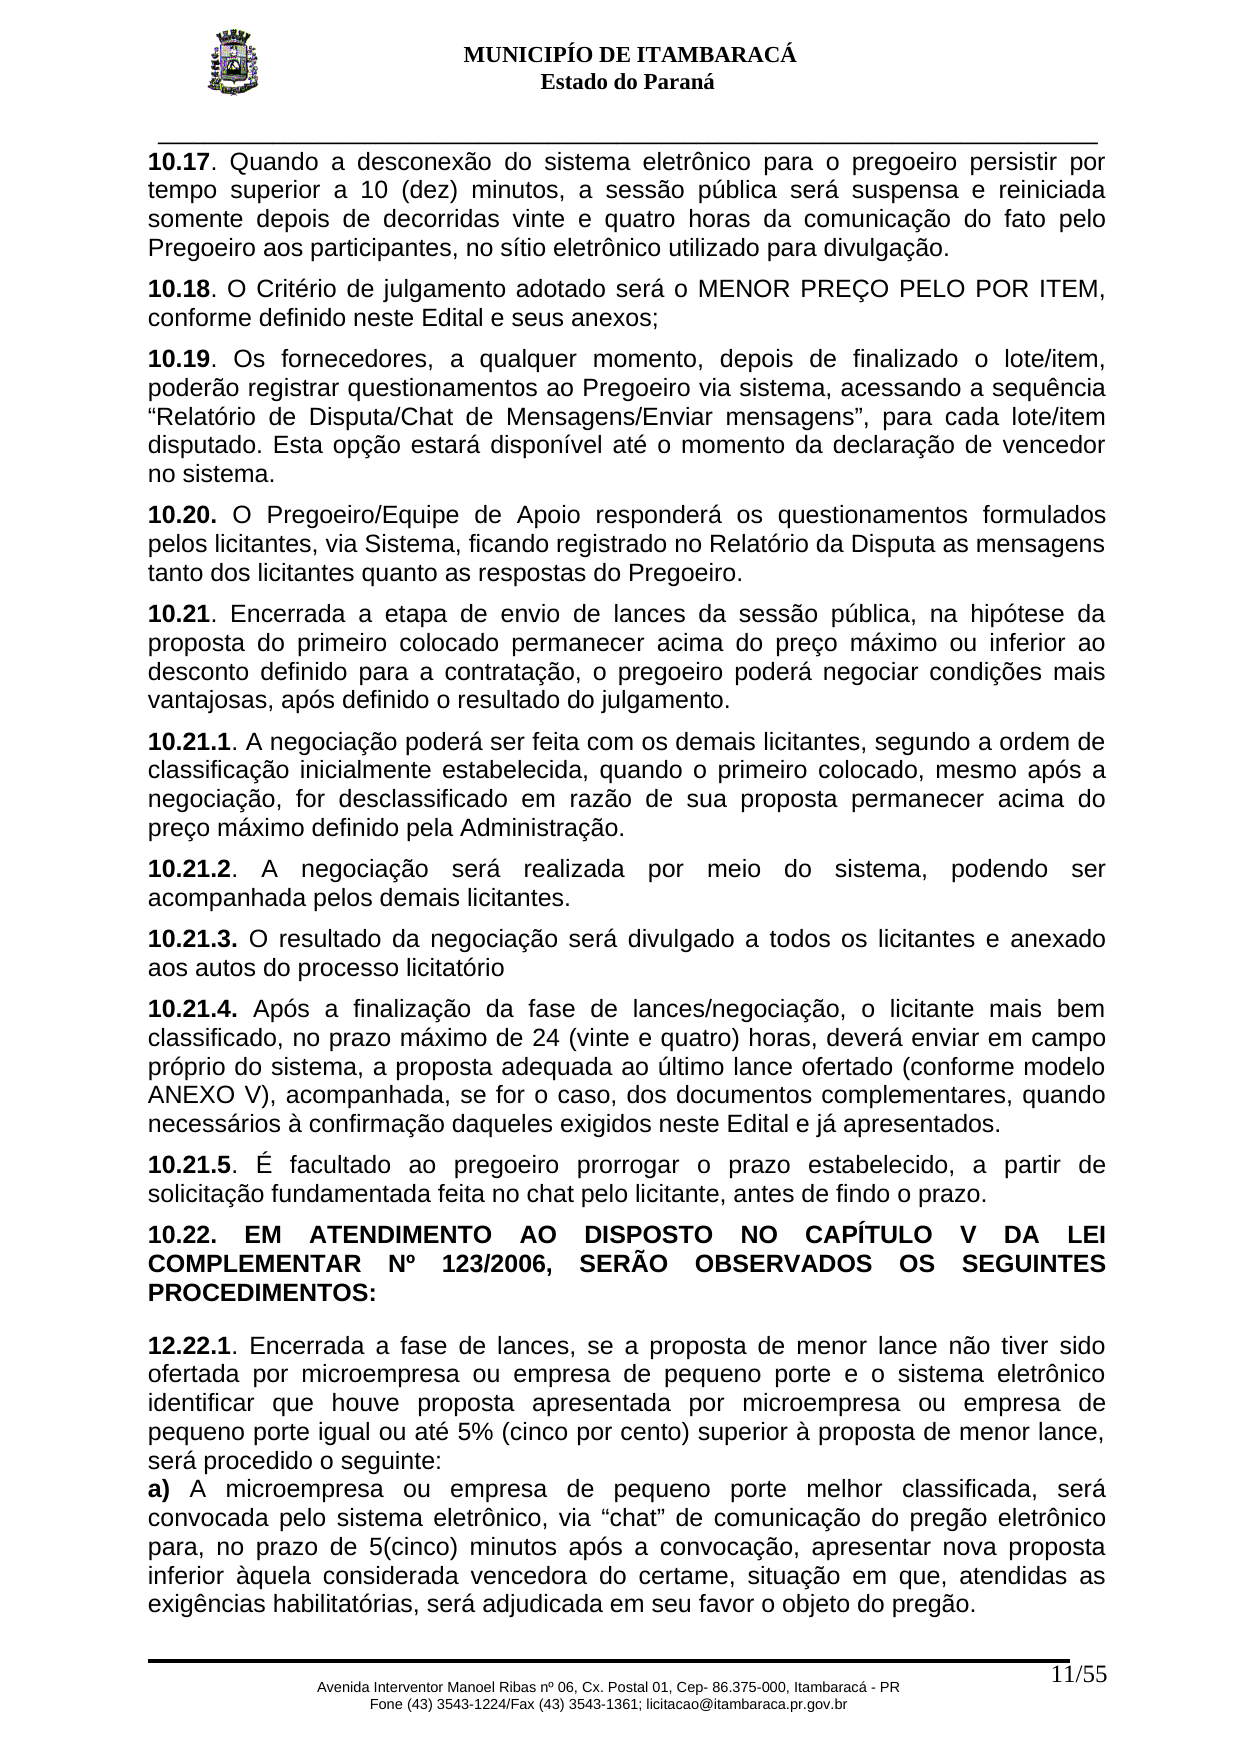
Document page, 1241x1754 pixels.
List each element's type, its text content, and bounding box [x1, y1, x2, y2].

text 10.20. O Pregoeiro/Equipe de Apoio responderá os questionamentos formulados pelos licitantes, via Sistema, ficando registrado no Relatório da Disputa as mensagens tanto dos licitantes quanto as respostas do Pregoeiro. [148, 501, 1107, 587]
text a) A microempresa ou empresa de pequeno porte melhor classificada, será convocada pelo sistema eletrônico, via “chat” de comunicação do pregão eletrônico para, no prazo de 5(cinco) minutos após a convocação, apresentar nova proposta inferior àquela considerada vencedora do certame, situação em que, atendidas as exigências habilitatórias, será adjudicada em seu favor o objeto do pregão. [148, 1474, 1107, 1618]
text 10.19. Os fornecedores, a qualquer momento, depois de finalizado o lote/item, poderão registrar questionamentos ao Pregoeiro via sistema, acessando a sequência “Relatório de Disputa/Chat de Mensagens/Enviar mensagens”, para cada lote/item disputado. Esta opção estará disponível até o momento da declaração de vencedor no sistema. [148, 344, 1107, 488]
text 10.21.4. Após a finalização da fase de lances/negociação, o licitante mais bem classificado, no prazo máximo de 24 (vinte e quatro) horas, deverá enviar em campo próprio do sistema, a proposta adequada ao último lance ofertado (conforme modelo ANEXO V), acompanhada, se for o caso, dos documentos complementares, quando necessários à confirmação daqueles exigidos neste Edital e já apresentados. [148, 994, 1107, 1138]
text 10.21.5. É facultado ao pregoeiro prorrogar o prazo estabelecido, a partir de solicitação fundamentada feita no chat pelo licitante, antes de findo o prazo. [148, 1151, 1107, 1208]
text 10.21.3. O resultado da negociação será divulgado a todos os licitantes e anexado aos autos do processo licitatório [148, 924, 1107, 982]
picture [206, 29, 261, 97]
text 10.21.2. A negociação será realizada por meio do sistema, podendo ser acompanhada pelos demais licitantes. [148, 854, 1107, 912]
text 10.22. EM ATENDIMENTO AO DISPOSTO NO CAPÍTULO V DA LEI COMPLEMENTAR Nº 123/2006, SERÃO OBSERVADOS OS SEGUINTES PROCEDIMENTOS: [148, 1221, 1107, 1307]
text 10.21. Encerrada a etapa de envio de lances da sessão pública, na hipótese da proposta do primeiro colocado permanecer acima do preço máximo ou inferior ao desconto definido para a contratação, o pregoeiro poderá negociar condições mais vantajosas, após definido o resultado do julgamento. [148, 599, 1107, 714]
text 10.21.1. A negociação poderá ser feita com os demais licitantes, segundo a ordem de classificação inicialmente estabelecida, quando o primeiro colocado, mesmo após a negociação, for desclassificado em razão de sua proposta permanecer acima do preço máximo definido pela Administração. [148, 727, 1107, 842]
text 10.18. O Critério de julgamento adotado será o MENOR PREÇO PELO POR ITEM, conforme definido neste Edital e seus anexos; [148, 274, 1107, 332]
text 12.22.1. Encerrada a fase de lances, se a proposta de menor lance não tiver sido ofertada por microempresa ou empresa de pequeno porte e o sistema eletrônico identificar que houve proposta apresentada por microempresa ou empresa de pequeno porte igual ou até 5% (cinco por cento) superior à proposta de menor lance, será procedido o seguinte: [148, 1331, 1107, 1474]
text 10.17. Quando a desconexão do sistema eletrônico para o pregoeiro persistir por tempo superior a 10 (dez) minutos, a sessão pública será suspensa e reiniciada somente depois de decorridas vinte e quatro horas da comunicação do fato pelo Pregoeiro aos participantes, no sítio eletrônico utilizado para divulgação. [148, 147, 1107, 262]
